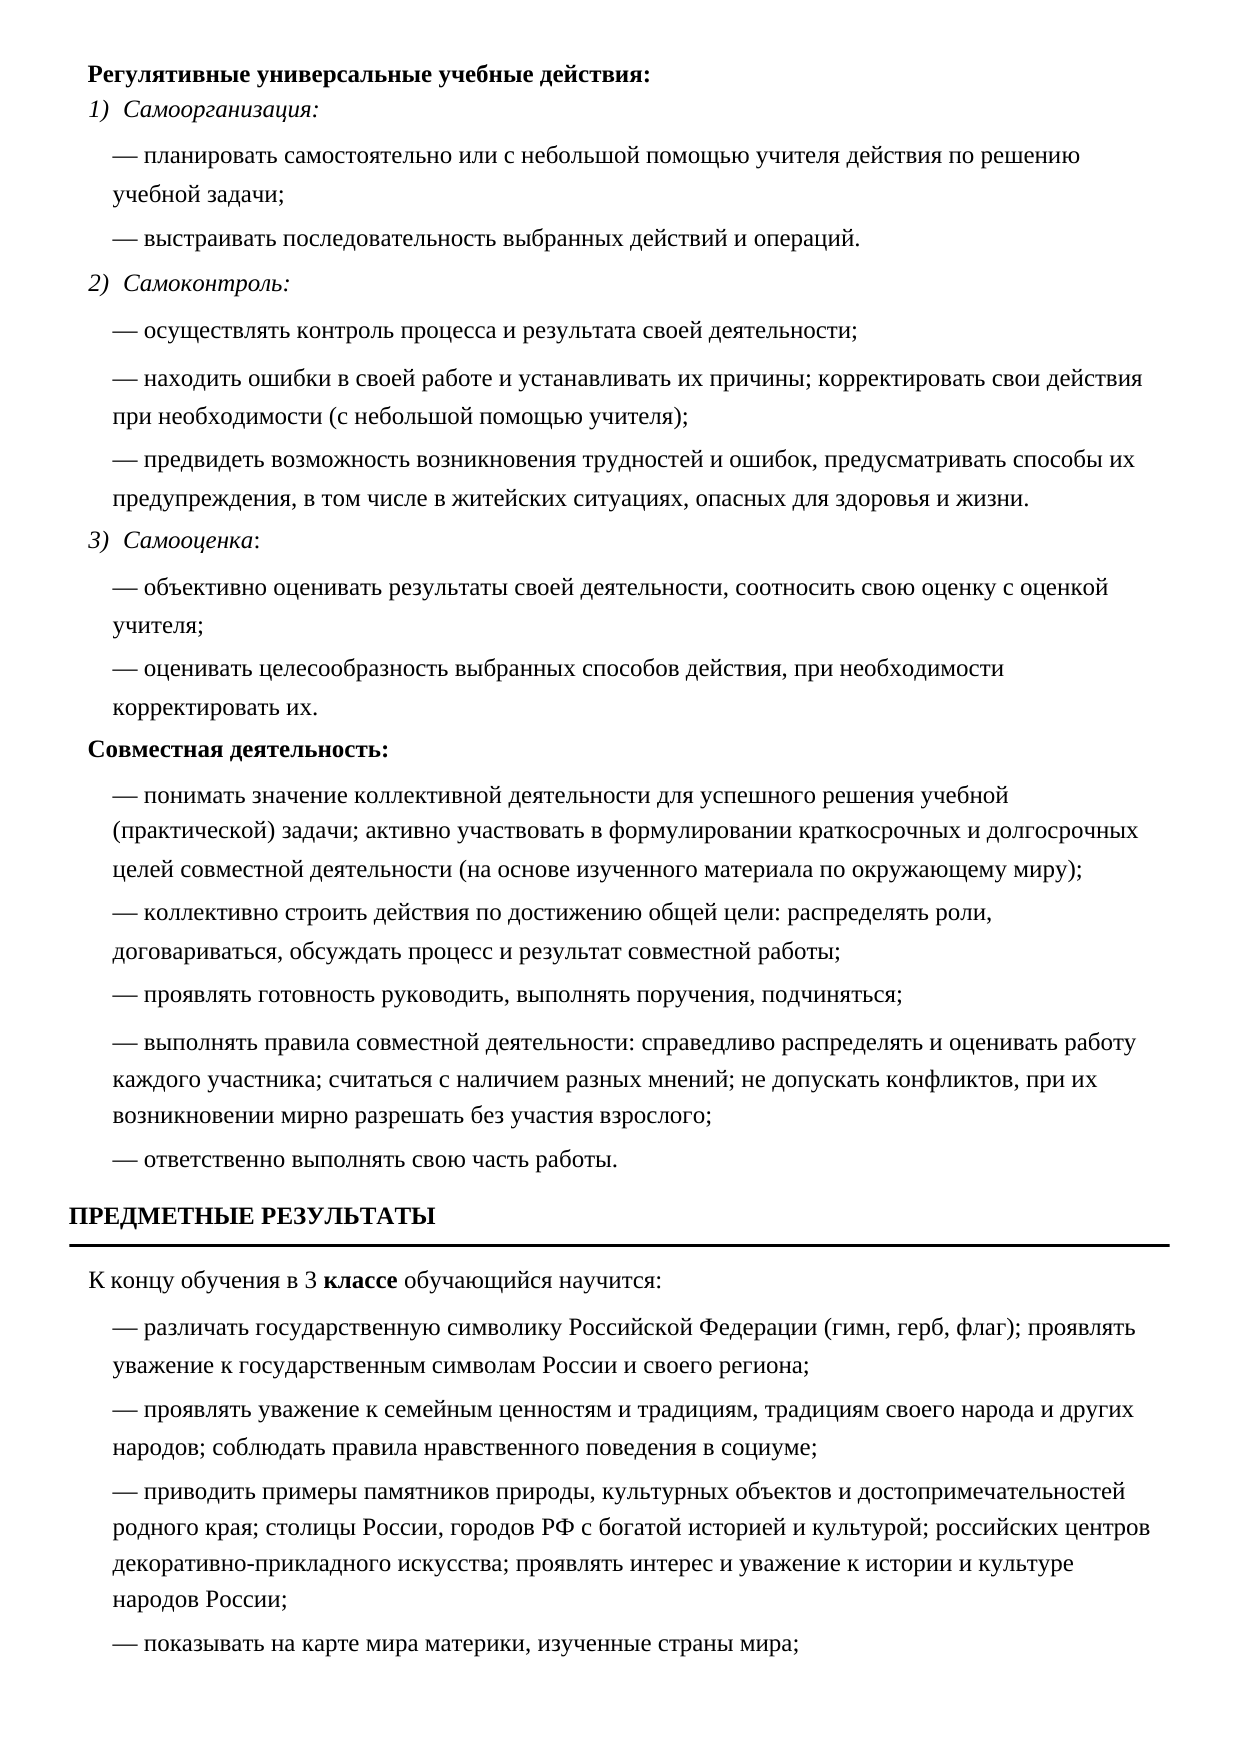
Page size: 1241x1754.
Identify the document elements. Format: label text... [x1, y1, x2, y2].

text — предвидеть возможность возникновения трудностей и ошибок, предусматривать способы их предупреждения, в том числе в житейских ситуациях, опасных для здоровья и жизни. [112, 444, 1142, 512]
text — оценивать целесообразность выбранных способов действия, при необходимости корректировать их. [112, 653, 1011, 721]
text — осуществлять контроль процесса и результата своей деятельности; [112, 315, 1153, 344]
text Регулятивные универсальные учебные действия: [87, 59, 1153, 87]
text — планировать самостоятельно или с небольшой помощью учителя действия по решению учебной задачи; [112, 141, 1088, 208]
list Самоорганизация: [88, 94, 1153, 123]
list Самооценка: [88, 525, 1153, 554]
text — коллективно строить действия по достижению общей цели: распределять роли, договариваться, обсуждать процесс и результат совместной работы; [112, 897, 1001, 965]
text (практической) задачи; активно участвовать в формулировании краткосрочных и долгосрочных целей совместной деятельности (на основе изученного материала по окружающему миру); [112, 816, 1140, 883]
text — приводить примеры памятников природы, культурных объектов и достопримечательностей родного края; столицы России, городов РФ с богатой историей и культурой; российских центров декоративно-прикладного искусства; проявлять интерес и уважение к истории и культуре народов России; [112, 1476, 1153, 1613]
text — показывать на карте мира материки, изученные страны мира; [112, 1628, 1153, 1657]
text — ответственно выполнять свою часть работы. [112, 1144, 1153, 1173]
list концу обучения в 3 классе обучающийся научится: [88, 1265, 1153, 1294]
text — понимать значение коллективной деятельности для успешного решения учебной [112, 781, 1153, 809]
text — выстраивать последовательность выбранных действий и операций. [112, 223, 1153, 251]
list Самоконтроль: [88, 268, 1153, 297]
text — различать государственную символику Российской Федерации (гимн, герб, флаг); проявлять уважение к государственным символам России и своего региона; [112, 1312, 1144, 1379]
text — находить ошибки в своей работе и устанавливать их причины; корректировать свои действия при необходимости (с небольшой помощью учителя); [112, 363, 1151, 430]
text — выполнять правила совместной деятельности: справедливо распределять и оценивать работу каждого участника; считаться с наличием разных мнений; не допускать конфликтов, при их возникновении мирно разрешать без участия взрослого; [112, 1027, 1144, 1129]
text — объективно оценивать результаты своей деятельности, соотносить свою оценку с оценкой учителя; [112, 572, 1115, 639]
text — проявлять готовность руководить, выполнять поручения, подчиняться; [112, 979, 1153, 1008]
text — проявлять уважение к семейным ценностям и традициям, традициям своего народа и других народов; соблюдать правила нравственного поведения в социуме; [112, 1394, 1142, 1461]
text Совместная деятельность: [87, 734, 1153, 762]
text ПРЕДМЕТНЫЕ РЕЗУЛЬТАТЫ [69, 1201, 1153, 1230]
